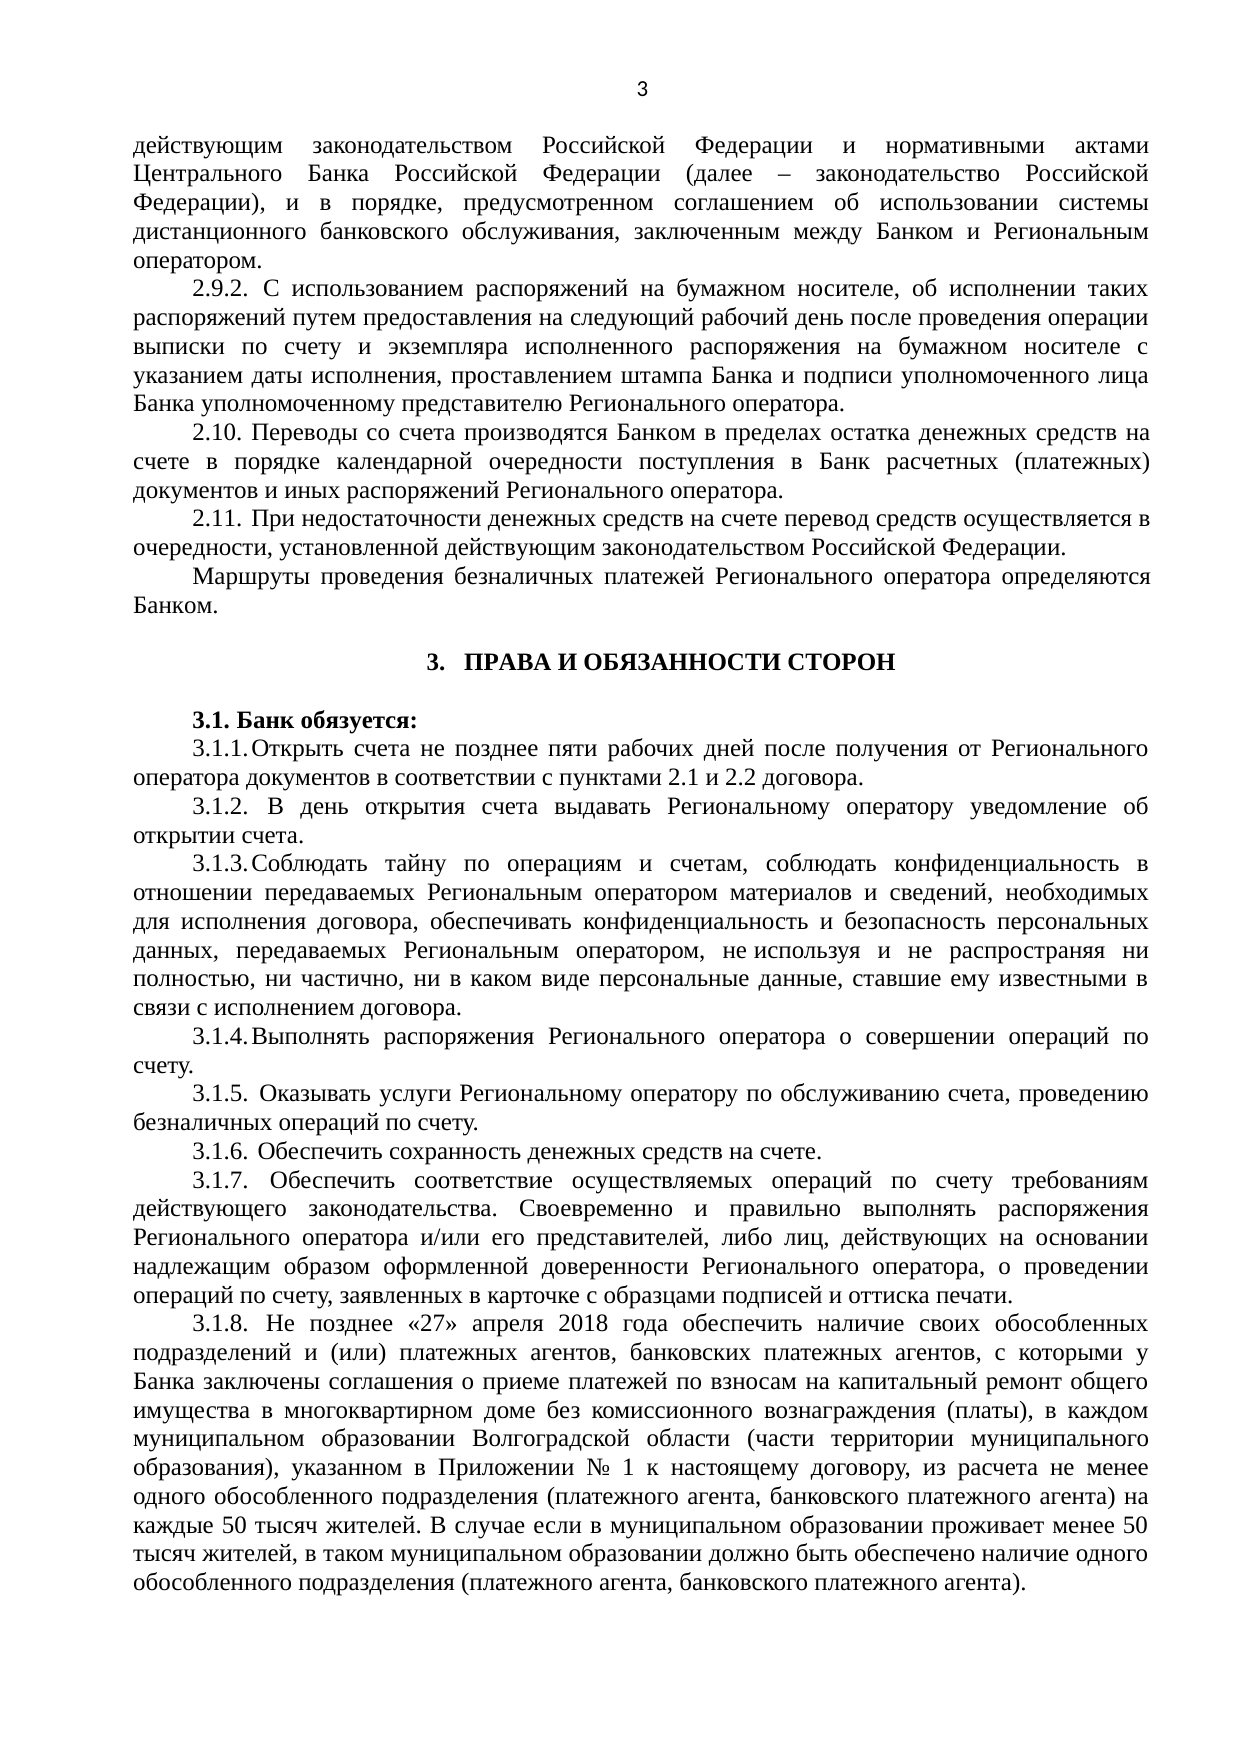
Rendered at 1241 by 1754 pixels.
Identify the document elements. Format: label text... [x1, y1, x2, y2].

list ПРАВА И ОБЯЗАННОСТИ СТОРОН [170, 647, 1152, 676]
list Выполнять распоряжения Регионального оператора о совершении операций по счету. [133, 1021, 1149, 1078]
list Банк обязуется: [133, 705, 1152, 733]
list При недостаточности денежных средств на счете перевод средств осуществляется в очередности, установленной действующим законодательством Российской Федерации. [133, 503, 1152, 561]
list Не позднее «27» апреля 2018 года обеспечить наличие своих обособленных подразделений и (или) платежных агентов, банковских платежных агентов, с которыми у Банка заключены соглашения о приеме платежей по взносам на капитальный ремонт общего имущества в многоквартирном доме без комиссионного вознаграждения (платы), в каждом муниципальном образовании Волгоградской области (части территории муниципального образования), указанном в Приложении № 1 к настоящему договору, из расчета не менее одного обособленного подразделения (платежного агента, банковского платежного агента) на каждые 50 тысяч жителей. В случае если в муниципальном образовании проживает менее 50 тысяч жителей, в таком муниципальном образовании должно быть обеспечено наличие одного обособленного подразделения (платежного агента, банковского платежного агента). [133, 1308, 1149, 1596]
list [133, 130, 1149, 273]
list Соблюдать тайну по операциям и счетам, соблюдать конфиденциальность в отношении передаваемых Региональным оператором материалов и сведений, необходимых для исполнения договора, обеспечивать конфиденциальность и безопасность персональных данных, передаваемых Региональным оператором, не используя и не распространяя ни полностью, ни частично, ни в каком виде персональные данные, ставшие ему известными в связи с исполнением договора. [133, 848, 1149, 1021]
list С использованием распоряжений на бумажном носителе, об исполнении таких распоряжений путем предоставления на следующий рабочий день после проведения операции выписки по счету и экземпляра исполненного распоряжения на бумажном носителе с указанием даты исполнения, проставлением штампа Банка и подписи уполномоченного лица Банка уполномоченному представителю Регионального оператора. [133, 273, 1149, 417]
text Маршруты проведения безналичных платежей Регионального оператора определяются Банком. [133, 561, 1152, 618]
list Переводы со счета производятся Банком в пределах остатка денежных средств на счете в порядке календарной очередности поступления в Банк расчетных (платежных) документов и иных распоряжений Регионального оператора. [133, 417, 1152, 503]
list Открыть счета не позднее пяти рабочих дней после получения от Регионального оператора документов в соответствии с пунктами 2.1 и 2.2 договора. [133, 733, 1149, 791]
list Обеспечить соответствие осуществляемых операций по счету требованиям действующего законодательства. Своевременно и правильно выполнять распоряжения Регионального оператора и/или его представителей, либо лиц, действующих на основании надлежащим образом оформленной доверенности Регионального оператора, о проведении операций по счету, заявленных в карточке с образцами подписей и оттиска печати. [133, 1165, 1149, 1308]
list В день открытия счета выдавать Региональному оператору уведомление об открытии счета. [133, 791, 1149, 848]
list Оказывать услуги Региональному оператору по обслуживанию счета, проведению безналичных операций по счету. [133, 1078, 1149, 1136]
list Обеспечить сохранность денежных средств на счете. [133, 1136, 1149, 1165]
